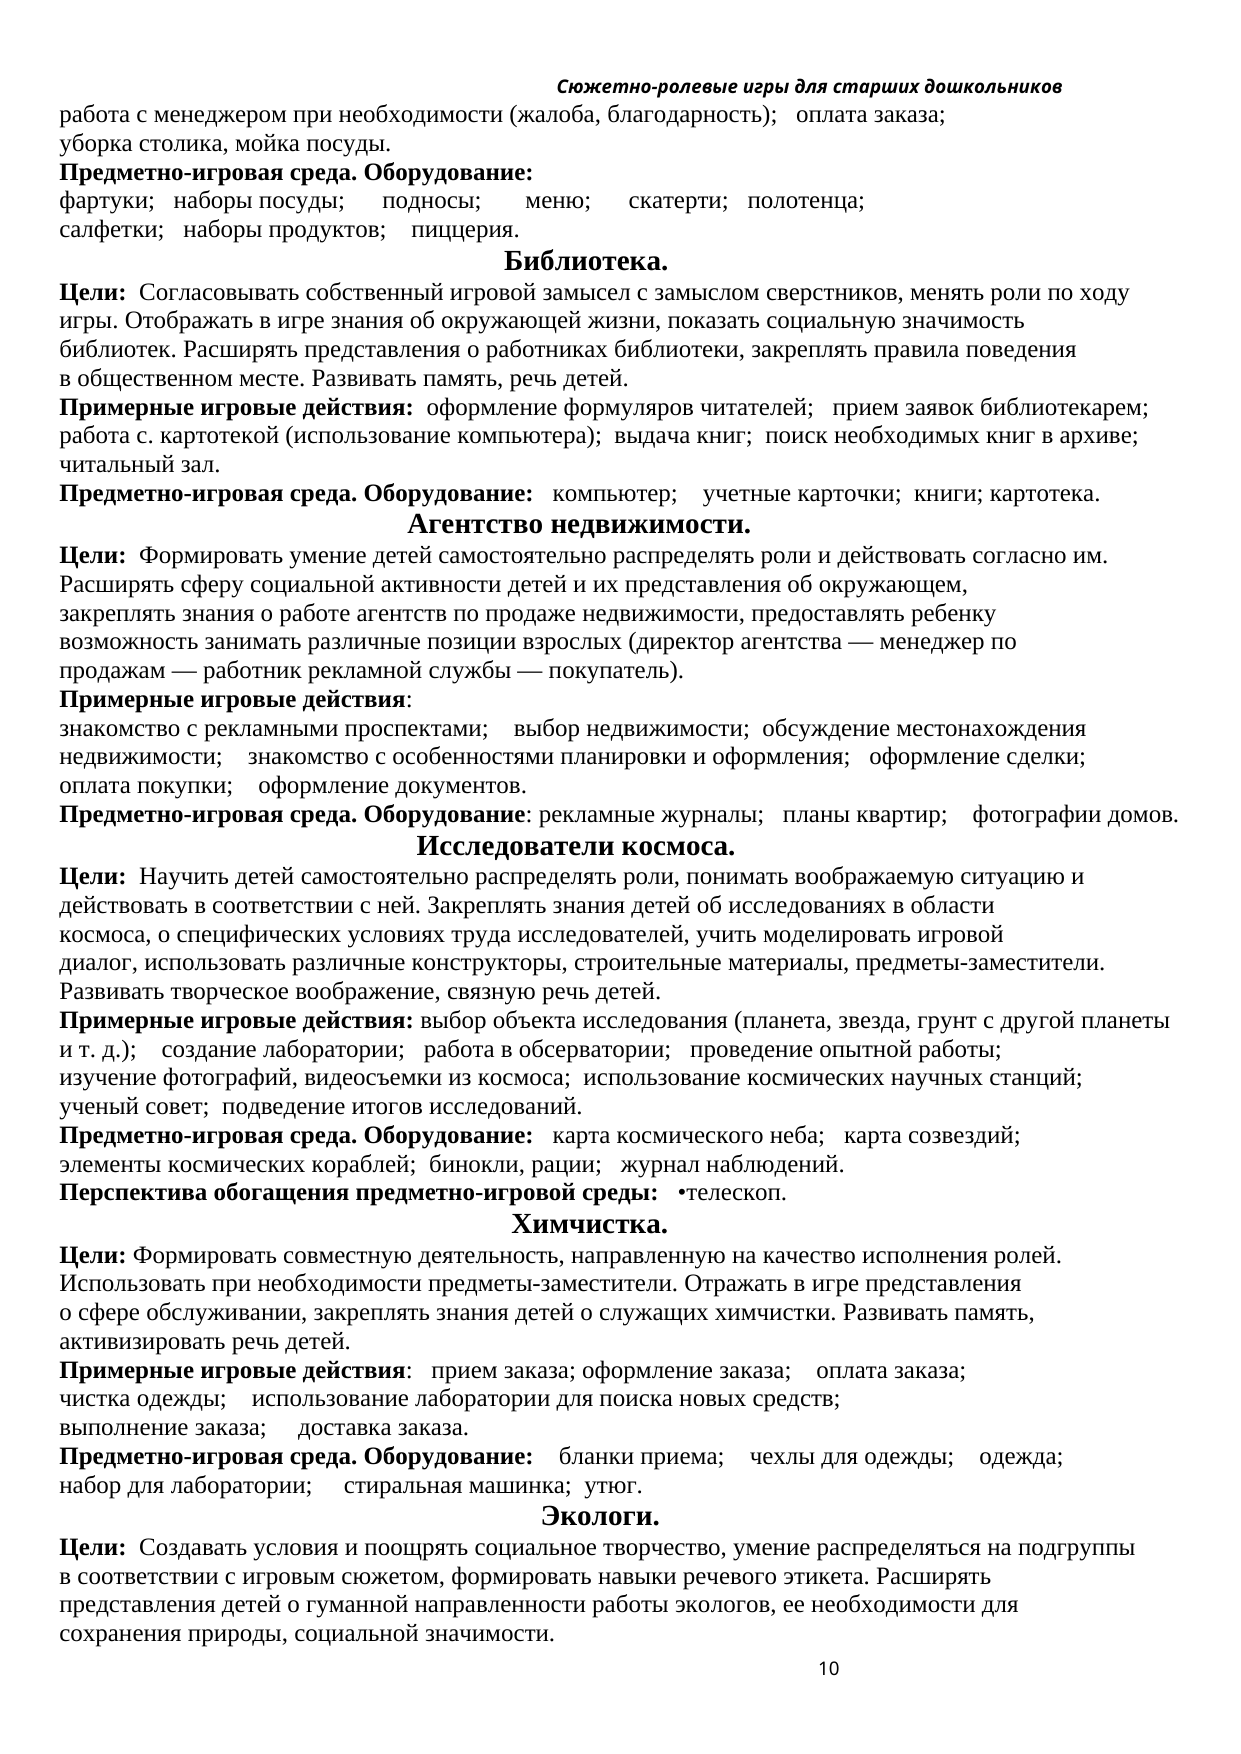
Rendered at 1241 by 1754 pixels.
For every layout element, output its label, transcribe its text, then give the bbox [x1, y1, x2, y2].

text оплата покупки; оформление документов. [59, 770, 1181, 799]
text изучение фотографий, видеосъемки из космоса; использование космических научных станций; [59, 1062, 1181, 1091]
text Предметно-игровая среда. Оборудование: рекламные журналы; планы квартир; фотографии домов. [59, 799, 1181, 828]
text Цели: Согласовывать собственный игровой замысел с замыслом сверстников, менять роли по ходу [59, 277, 1181, 305]
text Цели: Формировать совместную деятельность, направленную на качество исполнения ролей. [59, 1240, 1181, 1268]
text активизировать речь детей. [59, 1326, 1181, 1355]
text уборка столика, мойка посуды. [59, 128, 1181, 157]
text Примерные игровые действия: оформление формуляров читателей; прием заявок библиотекарем; работа с. картотекой (использование компьютера); выдача книг; поиск необходимых книг в архиве; читальный зал. [59, 392, 1181, 478]
text Примерные игровые действия: прием заказа; оформление заказа; оплата заказа; [59, 1355, 1181, 1383]
text библиотек. Расширять представления о работниках библиотеки, закреплять правила поведения [59, 334, 1181, 363]
text Предметно-игровая среда. Оборудование: бланки приема; чехлы для одежды; одежда; [59, 1441, 1181, 1470]
text Библиотека. [59, 243, 1181, 277]
text возможность занимать различные позиции взрослых (директор агентства — менеджер по [59, 626, 1181, 655]
text работа с менеджером при необходимости (жалоба, благодарность); оплата заказа; [59, 99, 1181, 128]
text Использовать при необходимости предметы-заместители. Отражать в игре представления [59, 1268, 1181, 1297]
text чистка одежды; использование лаборатории для поиска новых средств; [59, 1383, 1181, 1412]
text фартуки; наборы посуды; подносы; меню; скатерти; полотенца; [59, 186, 1181, 214]
text сохранения природы, социальной значимости. [59, 1618, 1181, 1647]
text Предметно-игровая среда. Оборудование: компьютер; учетные карточки; книги; картотека. [59, 478, 1181, 507]
text Цели: Создавать условия и поощрять социальное творчество, умение распределяться на подгруппы [59, 1532, 1181, 1561]
text ученый совет; подведение итогов исследований. [59, 1091, 1181, 1120]
text Предметно-игровая среда. Оборудование: [59, 157, 1181, 186]
text продажам — работник рекламной службы — покупатель). [59, 655, 1181, 684]
text в соответствии с игровым сюжетом, формировать навыки речевого этикета. Расширять [59, 1561, 1181, 1589]
text набор для лаборатории; стиральная машинка; утюг. [59, 1470, 1181, 1498]
text Экологи. [59, 1498, 1181, 1532]
text Примерные игровые действия: выбор объекта исследования (планета, звезда, грунт с другой планеты и т. д.); создание лаборатории; работа в обсерватории; проведение опытной работы; [59, 1005, 1181, 1062]
text выполнение заказа; доставка заказа. [59, 1412, 1181, 1441]
text в общественном месте. Развивать память, речь детей. [59, 363, 1181, 392]
text Цели: Формировать умение детей самостоятельно распределять роли и действовать согласно им. [59, 540, 1181, 569]
text Расширять сферу социальной активности детей и их представления об окружающем, [59, 569, 1181, 598]
text космоса, о специфических условиях труда исследователей, учить моделировать игровой [59, 919, 1181, 947]
text знакомство с рекламными проспектами; выбор недвижимости; обсуждение местонахождения недвижимости; знакомство с особенностями планировки и оформления; оформление сделки; [59, 713, 1181, 770]
text Цели: Научить детей самостоятельно распределять роли, понимать воображаемую ситуацию и [59, 861, 1181, 890]
text диалог, использовать различные конструкторы, строительные материалы, предметы-заместители. [59, 947, 1181, 976]
text салфетки; наборы продуктов; пиццерия. [59, 214, 1181, 243]
text представления детей о гуманной направленности работы экологов, ее необходимости для [59, 1589, 1181, 1618]
text Развивать творческое воображение, связную речь детей. [59, 976, 1181, 1005]
text Агентство недвижимости. [59, 507, 1181, 540]
text о сфере обслуживании, закреплять знания детей о служащих химчистки. Развивать память, [59, 1297, 1181, 1326]
text Примерные игровые действия: [59, 684, 1181, 713]
text действовать в соответствии с ней. Закреплять знания детей об исследованиях в области [59, 890, 1181, 919]
text Исследователи космоса. [59, 828, 1181, 861]
text Перспектива обогащения предметно-игровой среды: •телескоп. [59, 1177, 1181, 1206]
text Предметно-игровая среда. Оборудование: карта космического неба; карта созвездий; [59, 1120, 1181, 1149]
text элементы космических кораблей; бинокли, рации; журнал наблюдений. [59, 1149, 1181, 1177]
text Химчистка. [59, 1206, 1181, 1240]
text игры. Отображать в игре знания об окружающей жизни, показать социальную значимость [59, 305, 1181, 334]
text закреплять знания о работе агентств по продаже недвижимости, предоставлять ребенку [59, 598, 1181, 626]
